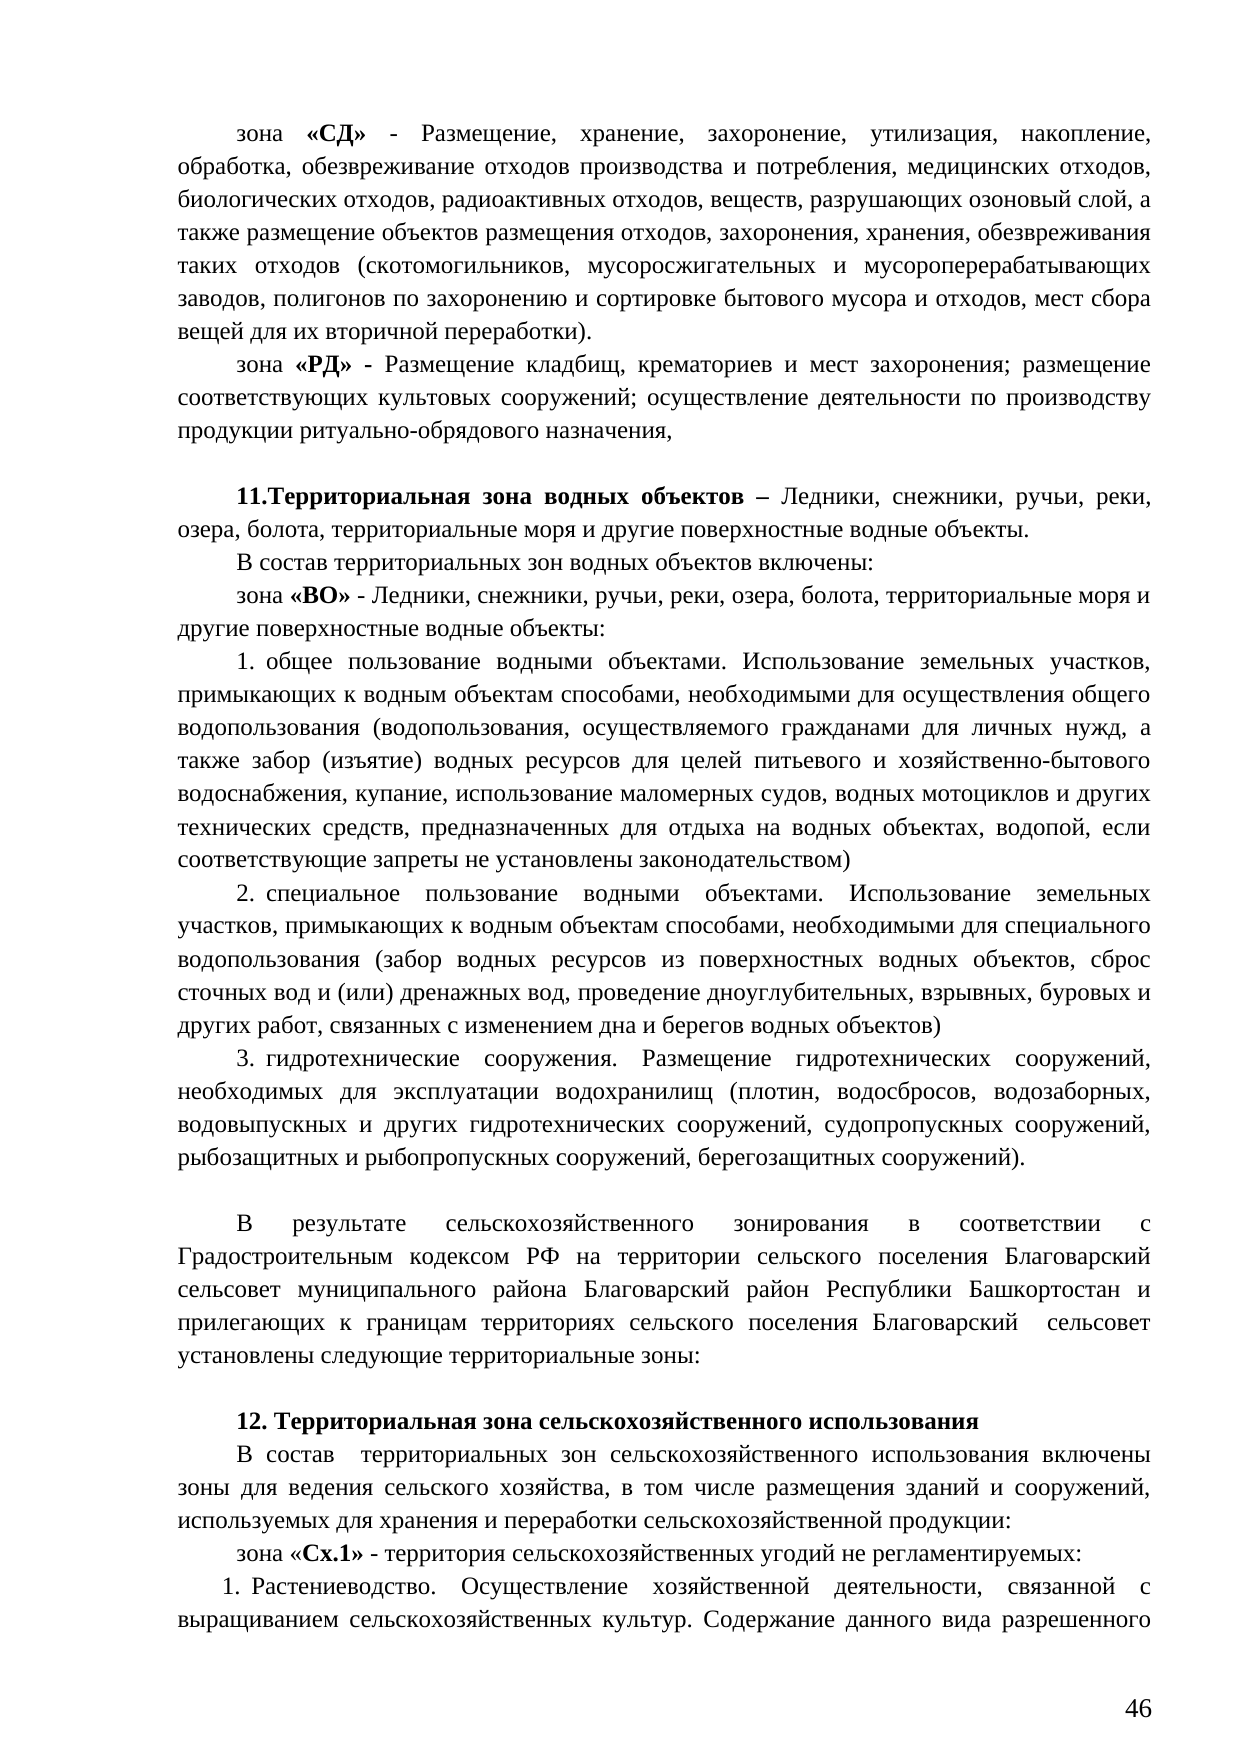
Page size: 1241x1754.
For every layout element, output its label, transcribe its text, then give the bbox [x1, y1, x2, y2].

list гидротехнические сооружения. Размещение гидротехнических сооружений, необходимых для эксплуатации водохранилищ (плотин, водосбросов, водозаборных, водовыпускных и других гидротехнических сооружений, судопропускных сооружений, рыбозащитных и рыбопропускных сооружений, берегозащитных сооружений). [177, 1043, 1152, 1171]
text 11.Территориальная зона водных объектов – Ледники, снежники, ручьи, реки, озера, болота, территориальные моря и другие поверхностные водные объекты. [177, 481, 1152, 543]
text 12. Территориальная зона сельскохозяйственного использования [177, 1406, 1152, 1435]
text зона «РД» - Размещение кладбищ, крематориев и мест захоронения; размещение соответствующих культовых сооружений; осуществление деятельности по производству продукции ритуально-обрядового назначения, [177, 349, 1152, 444]
list общее пользование водными объектами. Использование земельных участков, примыкающих к водным объектам способами, необходимыми для осуществления общего водопользования (водопользования, осуществляемого гражданами для личных нужд, а также забор (изъятие) водных ресурсов для целей питьевого и хозяйственно-бытового водоснабжения, купание, использование маломерных судов, водных мотоциклов и других технических средств, предназначенных для отдыха на водных объектах, водопой, если соответствующие запреты не установлены законодательством) [177, 646, 1152, 873]
text В состав территориальных зон водных объектов включены: [177, 547, 1152, 576]
text В результате сельскохозяйственного зонирования в соответствии с Градостроительным кодексом РФ на территории сельского поселения Благоварский сельсовет муниципального района Благоварский район Республики Башкортостан и прилегающих к границам территориях сельского поселения Благоварский сельсовет установлены следующие территориальные зоны: [177, 1208, 1152, 1369]
text зона «СД» - Размещение, хранение, захоронение, утилизация, накопление, обработка, обезвреживание отходов производства и потребления, медицинских отходов, биологических отходов, радиоактивных отходов, веществ, разрушающих озоновый слой, а также размещение объектов размещения отходов, захоронения, хранения, обезвреживания таких отходов (скотомогильников, мусоросжигательных и мусороперерабатывающих заводов, полигонов по захоронению и сортировке бытового мусора и отходов, мест сбора вещей для их вторичной переработки). [177, 312, 1152, 345]
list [177, 1571, 1152, 1633]
list специальное пользование водными объектами. Использование земельных участков, примыкающих к водным объектам способами, необходимыми для специального водопользования (забор водных ресурсов из поверхностных водных объектов, сброс сточных вод и (или) дренажных вод, проведение дноуглубительных, взрывных, буровых и других работ, связанных с изменением дна и берегов водных объектов) [177, 878, 1152, 1038]
text В состав территориальных зон сельскохозяйственного использования включены зоны для ведения сельского хозяйства, в том числе размещения зданий и сооружений, используемых для хранения и переработки сельскохозяйственной продукции: [177, 1439, 1152, 1534]
text зона «СД» - Размещение, хранение, захоронение, утилизация, накопление, обработка, обезвреживание отходов производства и потребления, медицинских отходов, биологических отходов, радиоактивных отходов, веществ, разрушающих озоновый слой, а также размещение объектов размещения отходов, захоронения, хранения, обезвреживания таких отходов (скотомогильников, мусоросжигательных и мусороперерабатывающих заводов, полигонов по захоронению и сортировке бытового мусора и отходов, мест сбора вещей для их вторичной переработки). [177, 118, 1152, 151]
text зона «ВО» - Ледники, снежники, ручьи, реки, озера, болота, территориальные моря и другие поверхностные водные объекты: [177, 580, 1152, 642]
text зона «Сх.1» - территория сельскохозяйственных угодий не регламентируемых: [177, 1538, 1152, 1567]
